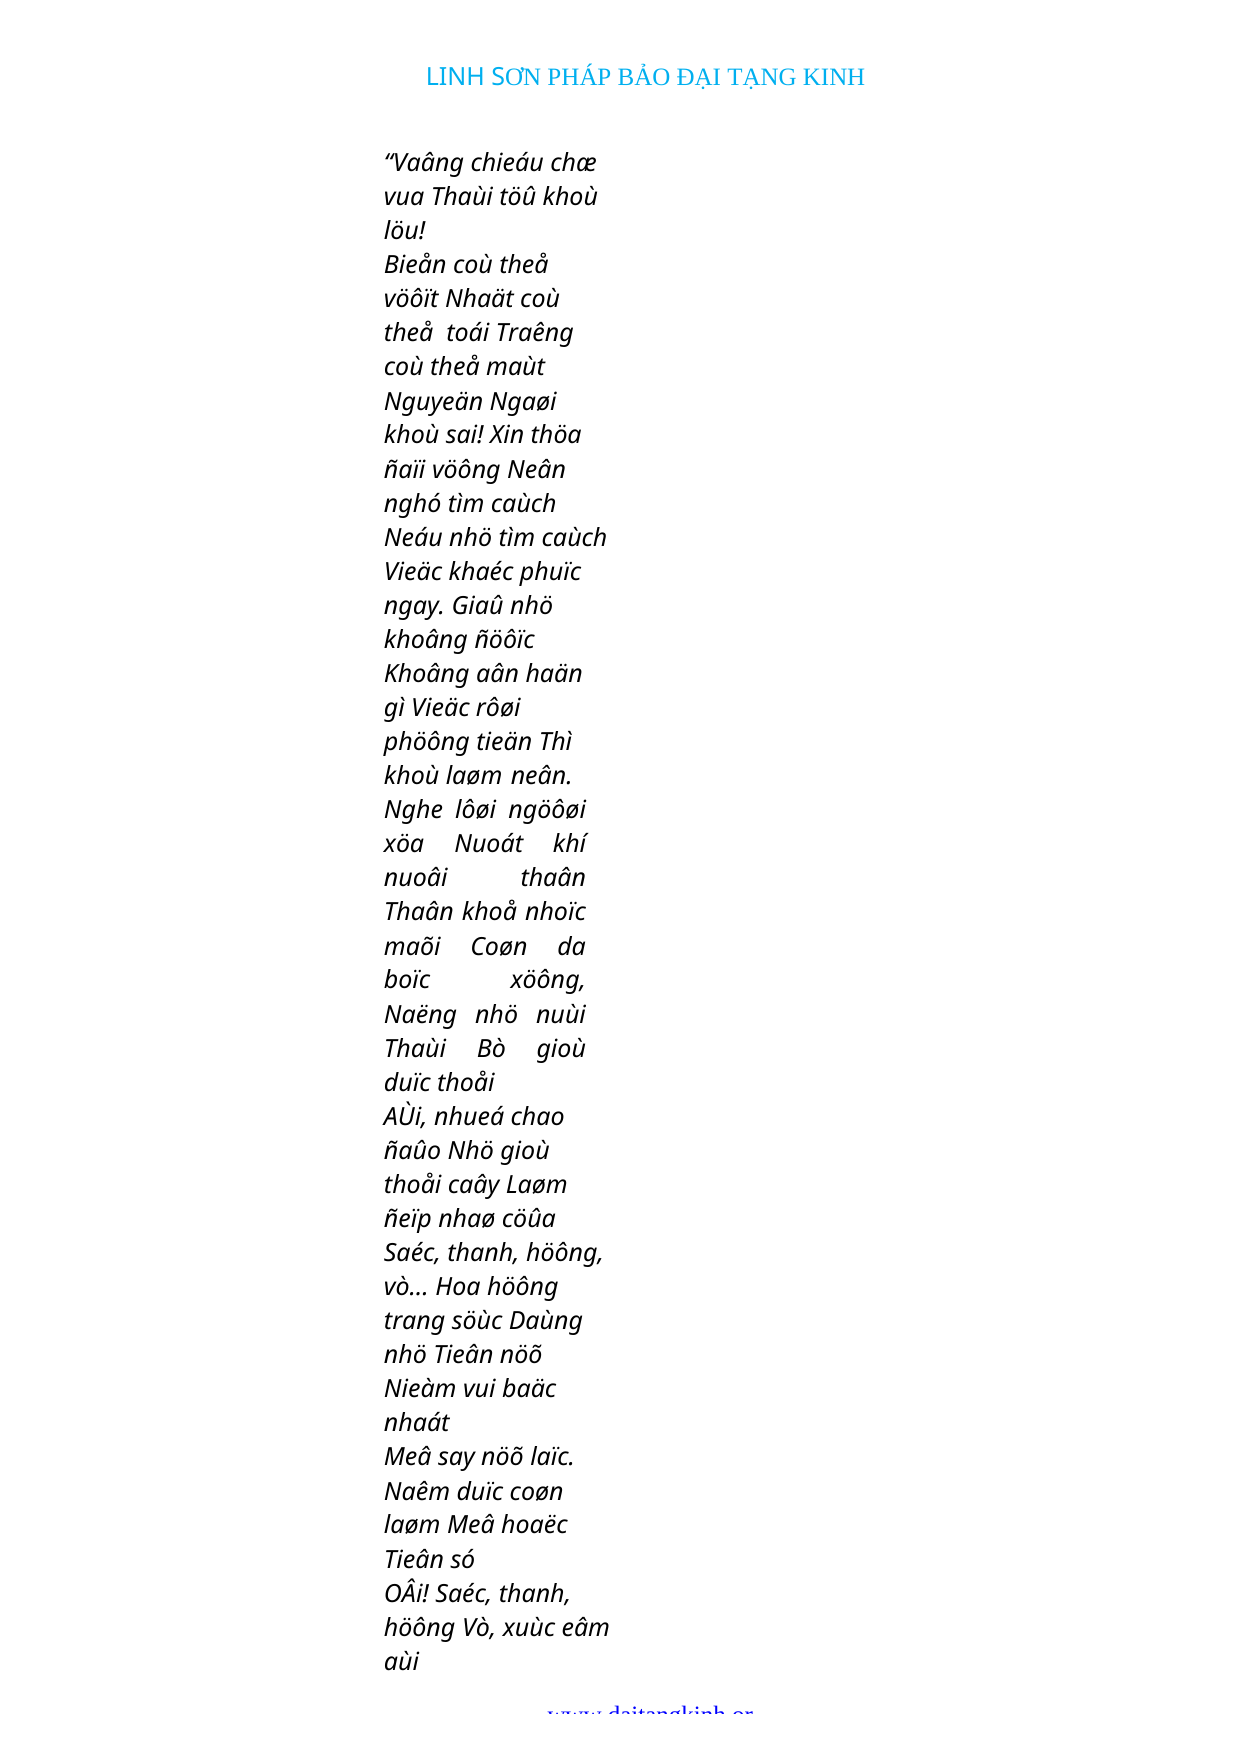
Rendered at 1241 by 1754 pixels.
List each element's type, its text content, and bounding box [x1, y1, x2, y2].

text Saéc, thanh, höông, vò… Hoa höông trang söùc Daùng nhö Tieân nöõ Nieàm vui baäc nhaát [384, 1235, 621, 1439]
text Meâ say nöõ laïc. Naêm duïc coøn laøm Meâ hoaëc Tieân só [384, 1439, 576, 1575]
text Nghe lôøi ngöôøi xöa Nuoát khí nuoâi thaân Thaân khoå nhoïc maõi Coøn da boïc xöông, Naëng nhö nuùi Thaùi Bò gioù duïc thoåi [384, 792, 586, 1098]
text OÂi! Saéc, thanh, höông Vò, xuùc eâm aùi [384, 1575, 614, 1677]
text AÙi, nhueá chao ñaûo Nhö gioù thoåi caây Laøm ñeïp nhaø cöûa [384, 1098, 576, 1235]
text Bieån coù theå vöôït Nhaät coù theå toái Traêng coù theå maùt Nguyeän Ngaøi khoù sai! Xin thöa ñaïi vöông Neân nghó tìm caùch Neáu nhö tìm caùch Vieäc khaéc phuïc ngay. Giaû nhö khoâng ñöôïc Khoâng aân haän gì Vieäc rôøi phöông tieän Thì khoù laøm neân. [384, 247, 608, 792]
text “Vaâng chieáu chæ vua Thaùi töû khoù löu! [384, 145, 614, 247]
